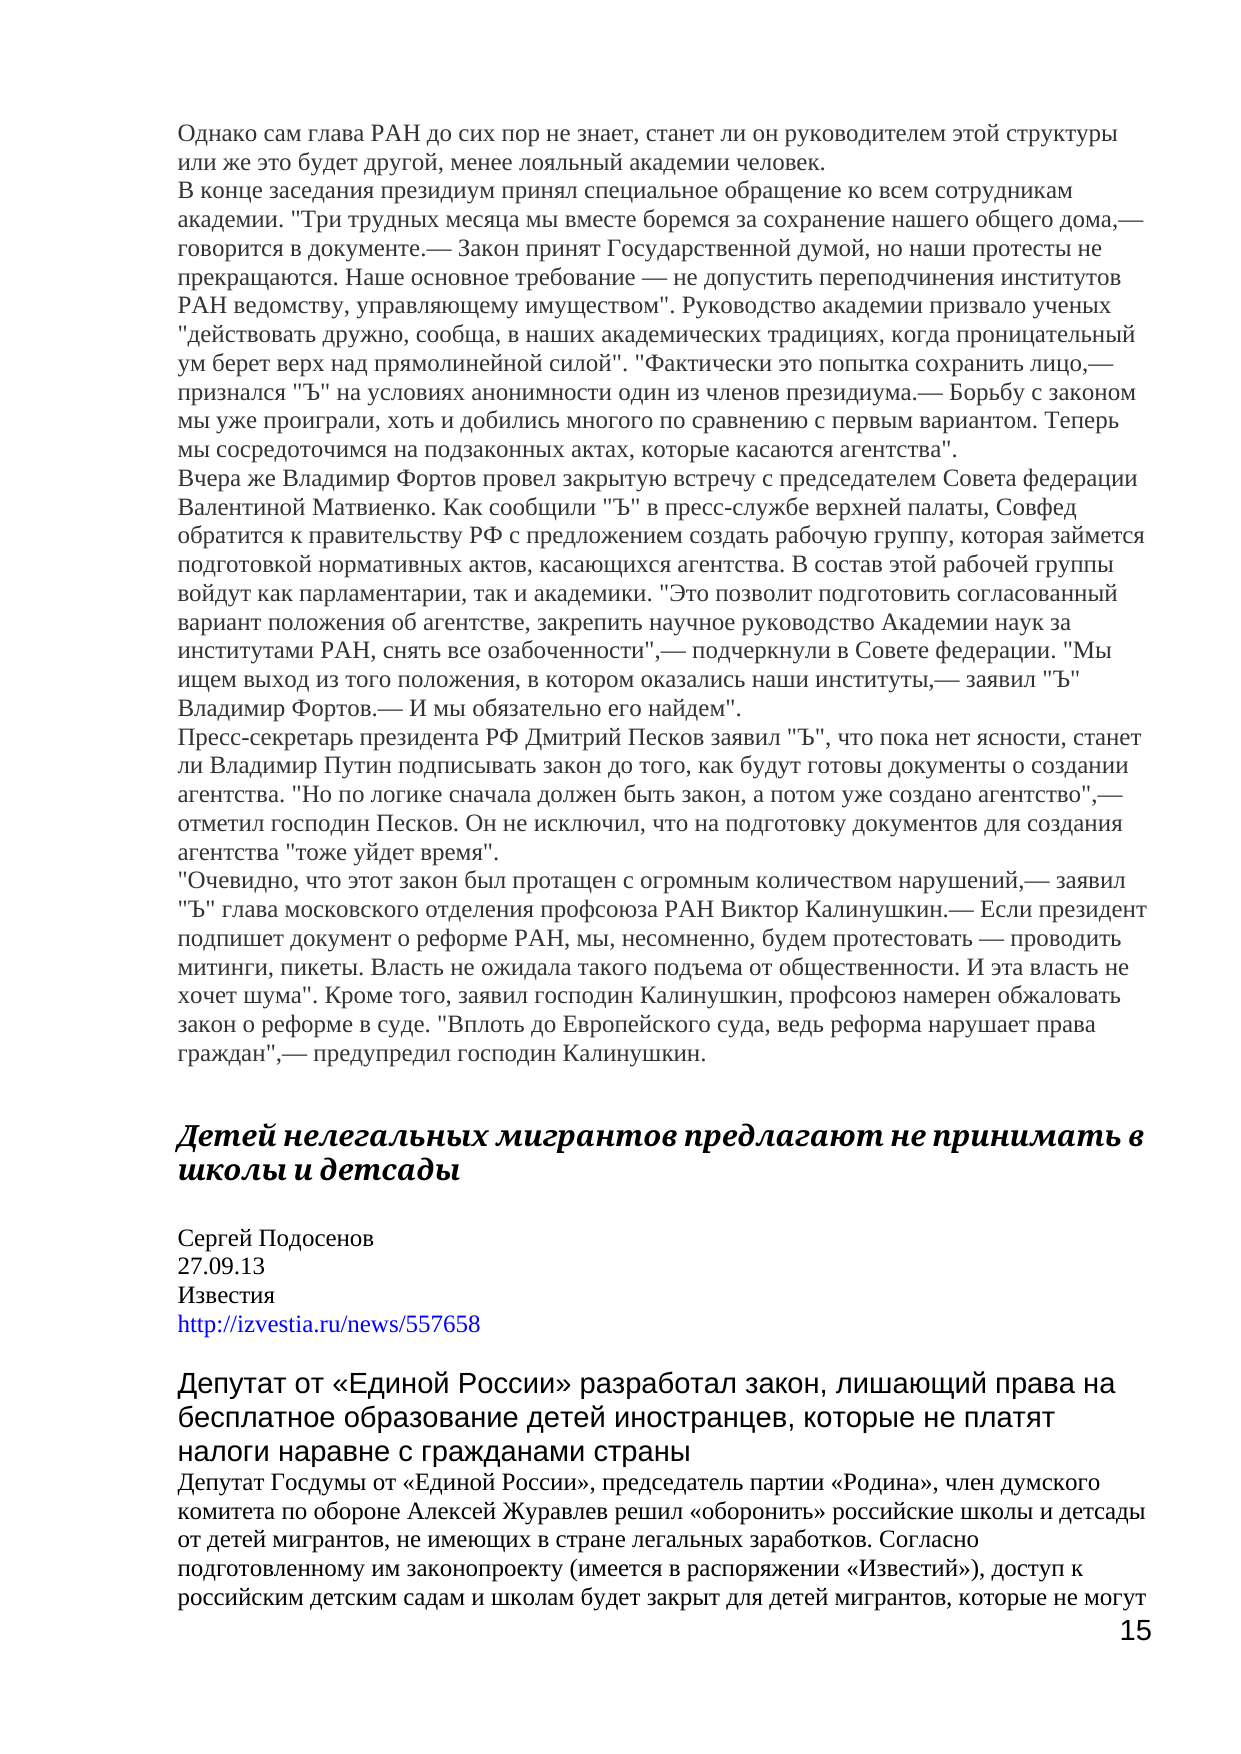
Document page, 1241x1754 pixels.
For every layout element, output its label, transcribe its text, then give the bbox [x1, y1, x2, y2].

text 27.09.13 [177, 1251, 1152, 1280]
text Депутат от «Единой России» разработал закон, лишающий права на бесплатное образование детей иностранцев, которые не платят налоги наравне с гражданами страны [177, 1366, 1152, 1467]
text Известия [177, 1280, 1152, 1309]
text Вчера же Владимир Фортов провел закрытую встречу с председателем Совета федерации Валентиной Матвиенко. Как сообщили "Ъ" в пресс-службе верхней палаты, Совфед обратится к правительству РФ с предложением создать рабочую группу, которая займется подготовкой нормативных актов, касающихся агентства. В состав этой рабочей группы войдут как парламентарии, так и академики. "Это позволит подготовить согласованный вариант положения об агентстве, закрепить научное руководство Академии наук за институтами РАН, снять все озабоченности",— подчеркнули в Совете федерации. "Мы ищем выход из того положения, в котором оказались наши институты,— заявил "Ъ" Владимир Фортов.— И мы обязательно его найдем". [177, 463, 1152, 722]
text http://izvestia.ru/news/557658 [177, 1309, 1152, 1338]
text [177, 1467, 1152, 1611]
text Сергей Подосенов [177, 1223, 1152, 1251]
subtitle Детей нелегальных мигрантов предлагают не принимать в школы и детсады [177, 1121, 1152, 1188]
text В конце заседания президиум принял специальное обращение ко всем сотрудникам академии. "Три трудных месяца мы вместе боремся за сохранение нашего общего дома,— говорится в документе.— Закон принят Государственной думой, но наши протесты не прекращаются. Наше основное требование — не допустить переподчинения институтов РАН ведомству, управляющему имуществом". Руководство академии призвало ученых "действовать дружно, сообща, в наших академических традициях, когда проницательный ум берет верх над прямолинейной силой". "Фактически это попытка сохранить лицо,— признался "Ъ" на условиях анонимности один из членов президиума.— Борьбу с законом мы уже проиграли, хоть и добились многого по сравнению с первым вариантом. Теперь мы сосредоточимся на подзаконных актах, которые касаются агентства". [177, 176, 1152, 463]
text "Очевидно, что этот закон был протащен с огромным количеством нарушений,— заявил "Ъ" глава московского отделения профсоюза РАН Виктор Калинушкин.— Если президент подпишет документ о реформе РАН, мы, несомненно, будем протестовать — проводить митинги, пикеты. Власть не ожидала такого подъема от общественности. И эта власть не хочет шума". Кроме того, заявил господин Калинушкин, профсоюз намерен обжаловать закон о реформе в суде. "Вплоть до Европейского суда, ведь реформа нарушает права граждан",— предупредил господин Калинушкин. [177, 866, 1152, 1067]
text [177, 118, 1152, 176]
text Пресс-секретарь президента РФ Дмитрий Песков заявил "Ъ", что пока нет ясности, станет ли Владимир Путин подписывать закон до того, как будут готовы документы о создании агентства. "Но по логике сначала должен быть закон, а потом уже создано агентство",— отметил господин Песков. Он не исключил, что на подготовку документов для создания агентства "тоже уйдет время". [177, 722, 1152, 866]
